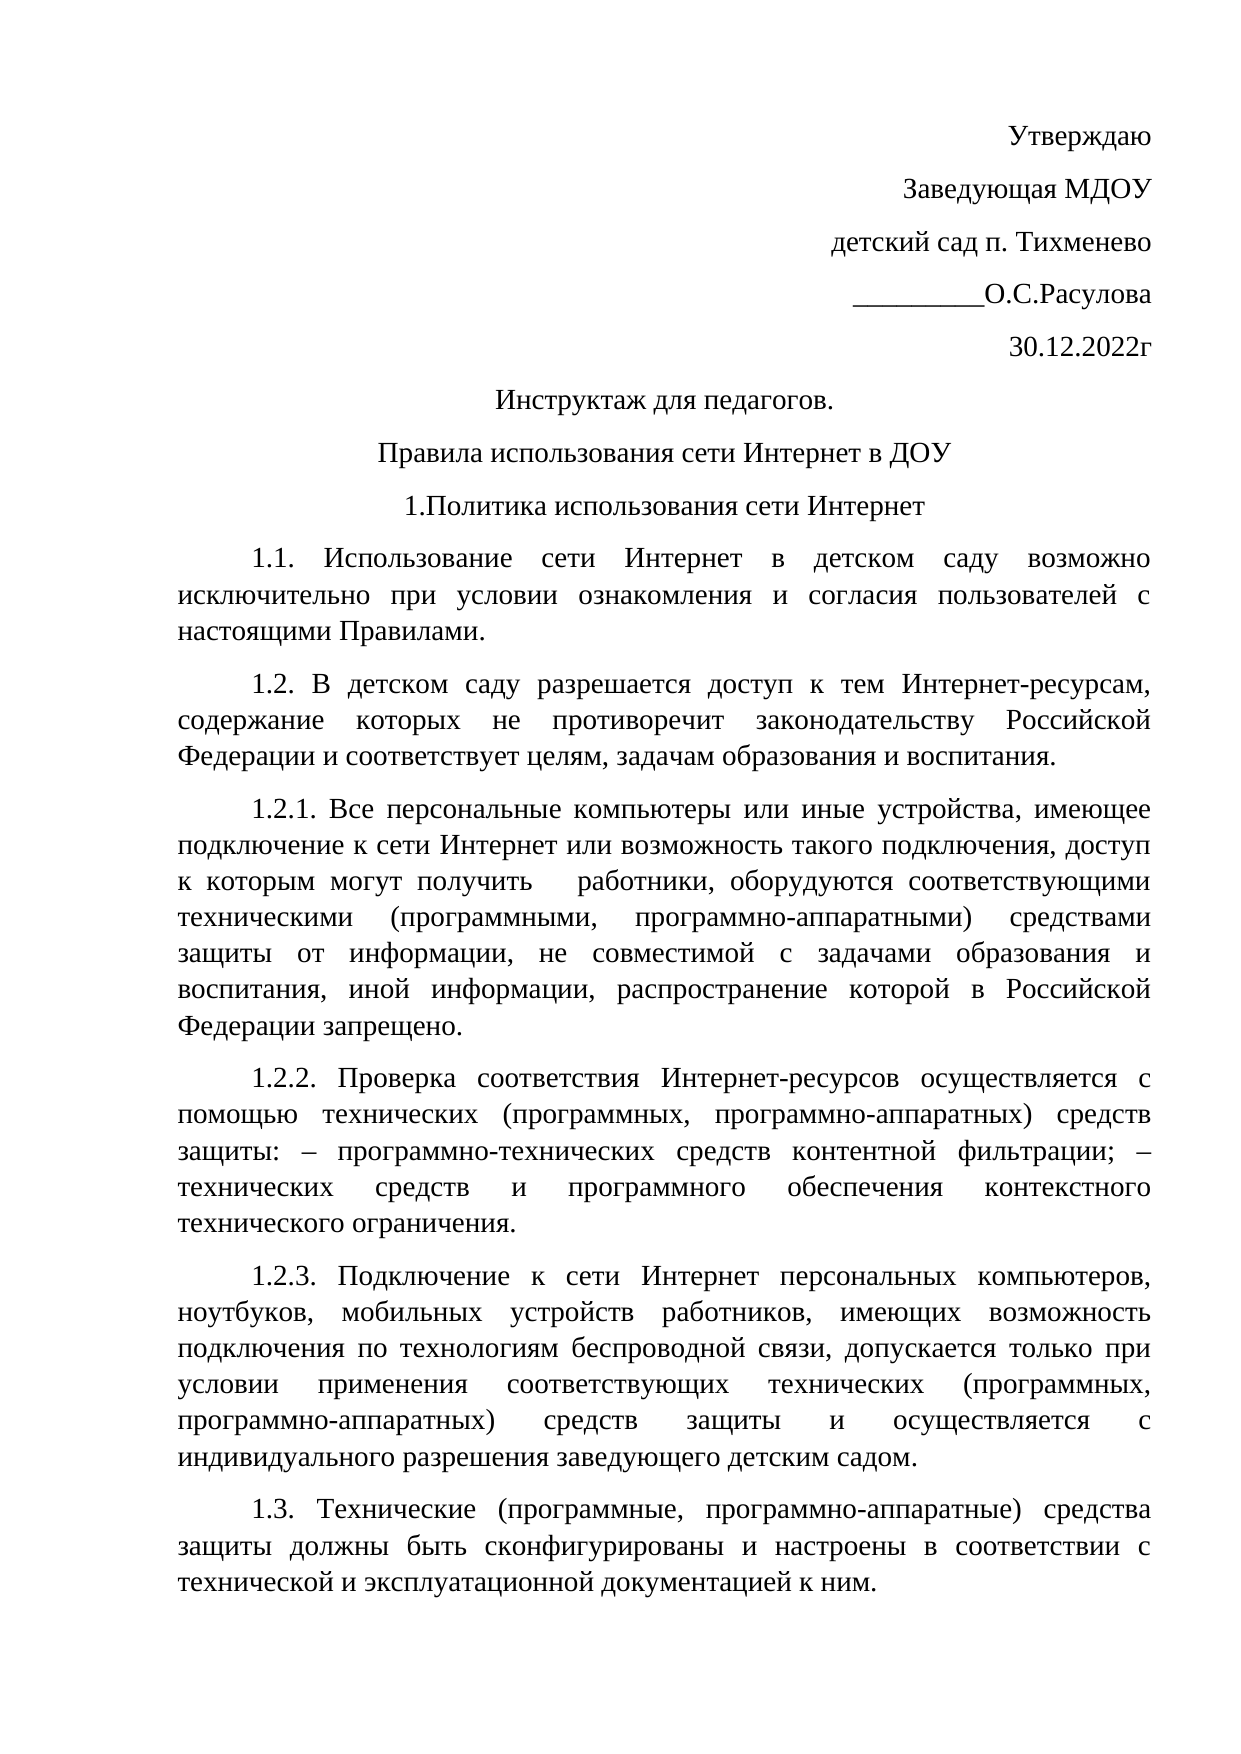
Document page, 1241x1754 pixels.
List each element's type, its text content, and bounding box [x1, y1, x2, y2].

text 1.1. Использование сети Интернет в детском саду возможно исключительно при условии ознакомления и согласия пользователей с настоящими Правилами. [177, 541, 1152, 646]
text Инструктаж для педагогов. [177, 382, 1152, 416]
text 1.2. В детском саду разрешается доступ к тем Интернет-ресурсам, содержание которых не противоречит законодательству Российской Федерации и соответствует целям, задачам образования и воспитания. [177, 666, 1152, 772]
text Утверждаю [177, 118, 1152, 152]
text 1.3. Технические (программные, программно-аппаратные) средства защиты должны быть сконфигурированы и настроены в соответствии с технической и эксплуатационной документацией к ним. [177, 1491, 1152, 1597]
text 30.12.2022г [177, 329, 1152, 363]
text 1.2.2. Проверка соответствия Интернет-ресурсов осуществляется с помощью технических (программных, программно-аппаратных) средств защиты: – программно-технических средств контентной фильтрации; – технических средств и программного обеспечения контекстного технического ограничения. [177, 1061, 1152, 1239]
text Правила использования сети Интернет в ДОУ [177, 435, 1152, 468]
text Заведующая МДОУ [177, 171, 1152, 204]
text 1.Политика использования сети Интернет [177, 488, 1152, 521]
text 1.2.3. Подключение к сети Интернет персональных компьютеров, ноутбуков, мобильных устройств работников, имеющих возможность подключения по технологиям беспроводной связи, допускается только при условии применения соответствующих технических (программных, программно-аппаратных) средств защиты и осуществляется с индивидуального разрешения заведующего детским садом. [177, 1258, 1152, 1472]
text _________О.С.Расулова [177, 277, 1152, 310]
text 1.2.1. Все персональные компьютеры или иные устройства, имеющее подключение к сети Интернет или возможность такого подключения, доступ к которым могут получить работники, оборудуются соответствующими техническими (программными, программно-аппаратными) средствами защиты от информации, не совместимой с задачами образования и воспитания, иной информации, распространение которой в Российской Федерации запрещено. [177, 791, 1152, 1041]
text детский сад п. Тихменево [177, 224, 1152, 257]
